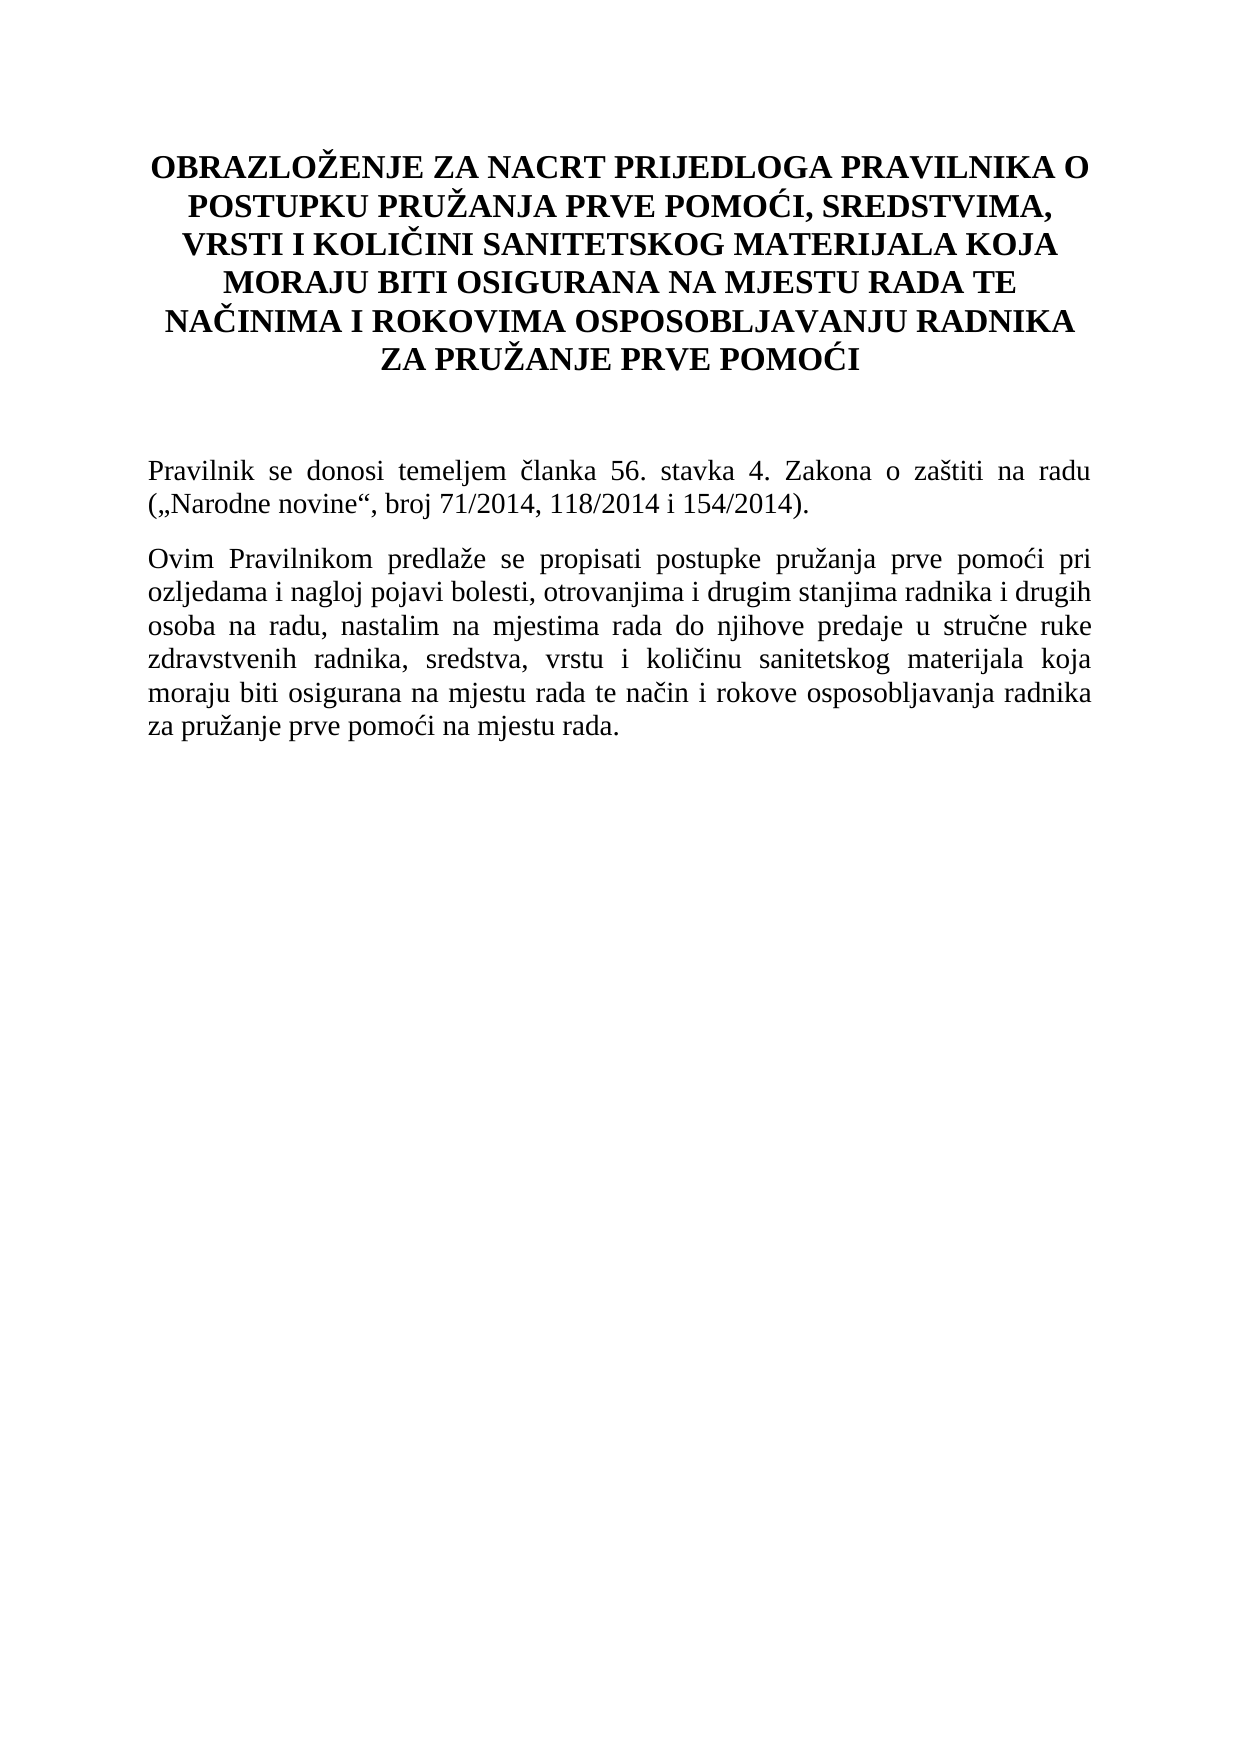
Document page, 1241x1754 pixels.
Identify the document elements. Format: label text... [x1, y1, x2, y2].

text OBRAZLOŽENJE ZA NACRT PRIJEDLOGA PRAVILNIKA O POSTUPKU PRUŽANJA PRVE POMOĆI, SREDSTVIMA, VRSTI I KOLIČINI SANITETSKOG MATERIJALA KOJA MORAJU BITI OSIGURANA NA MJESTU RADA TE NAČINIMA I ROKOVIMA OSPOSOBLJAVANJU RADNIKA ZA PRUŽANJE PRVE POMOĆI [148, 148, 1093, 378]
text Pravilnik se donosi temeljem članka 56. stavka 4. Zakona o zaštiti na radu („Narodne novine“, broj 71/2014, 118/2014 i 154/2014). [148, 453, 1093, 520]
text Ovim Pravilnikom predlaže se propisati postupke pružanja prve pomoći pri ozljedama i nagloj pojavi bolesti, otrovanjima i drugim stanjima radnika i drugih osoba na radu, nastalim na mjestima rada do njihove predaje u stručne ruke zdravstvenih radnika, sredstva, vrstu i količinu sanitetskog materijala koja moraju biti osigurana na mjestu rada te način i rokove osposobljavanja radnika za pružanje prve pomoći na mjestu rada. [148, 541, 1093, 742]
